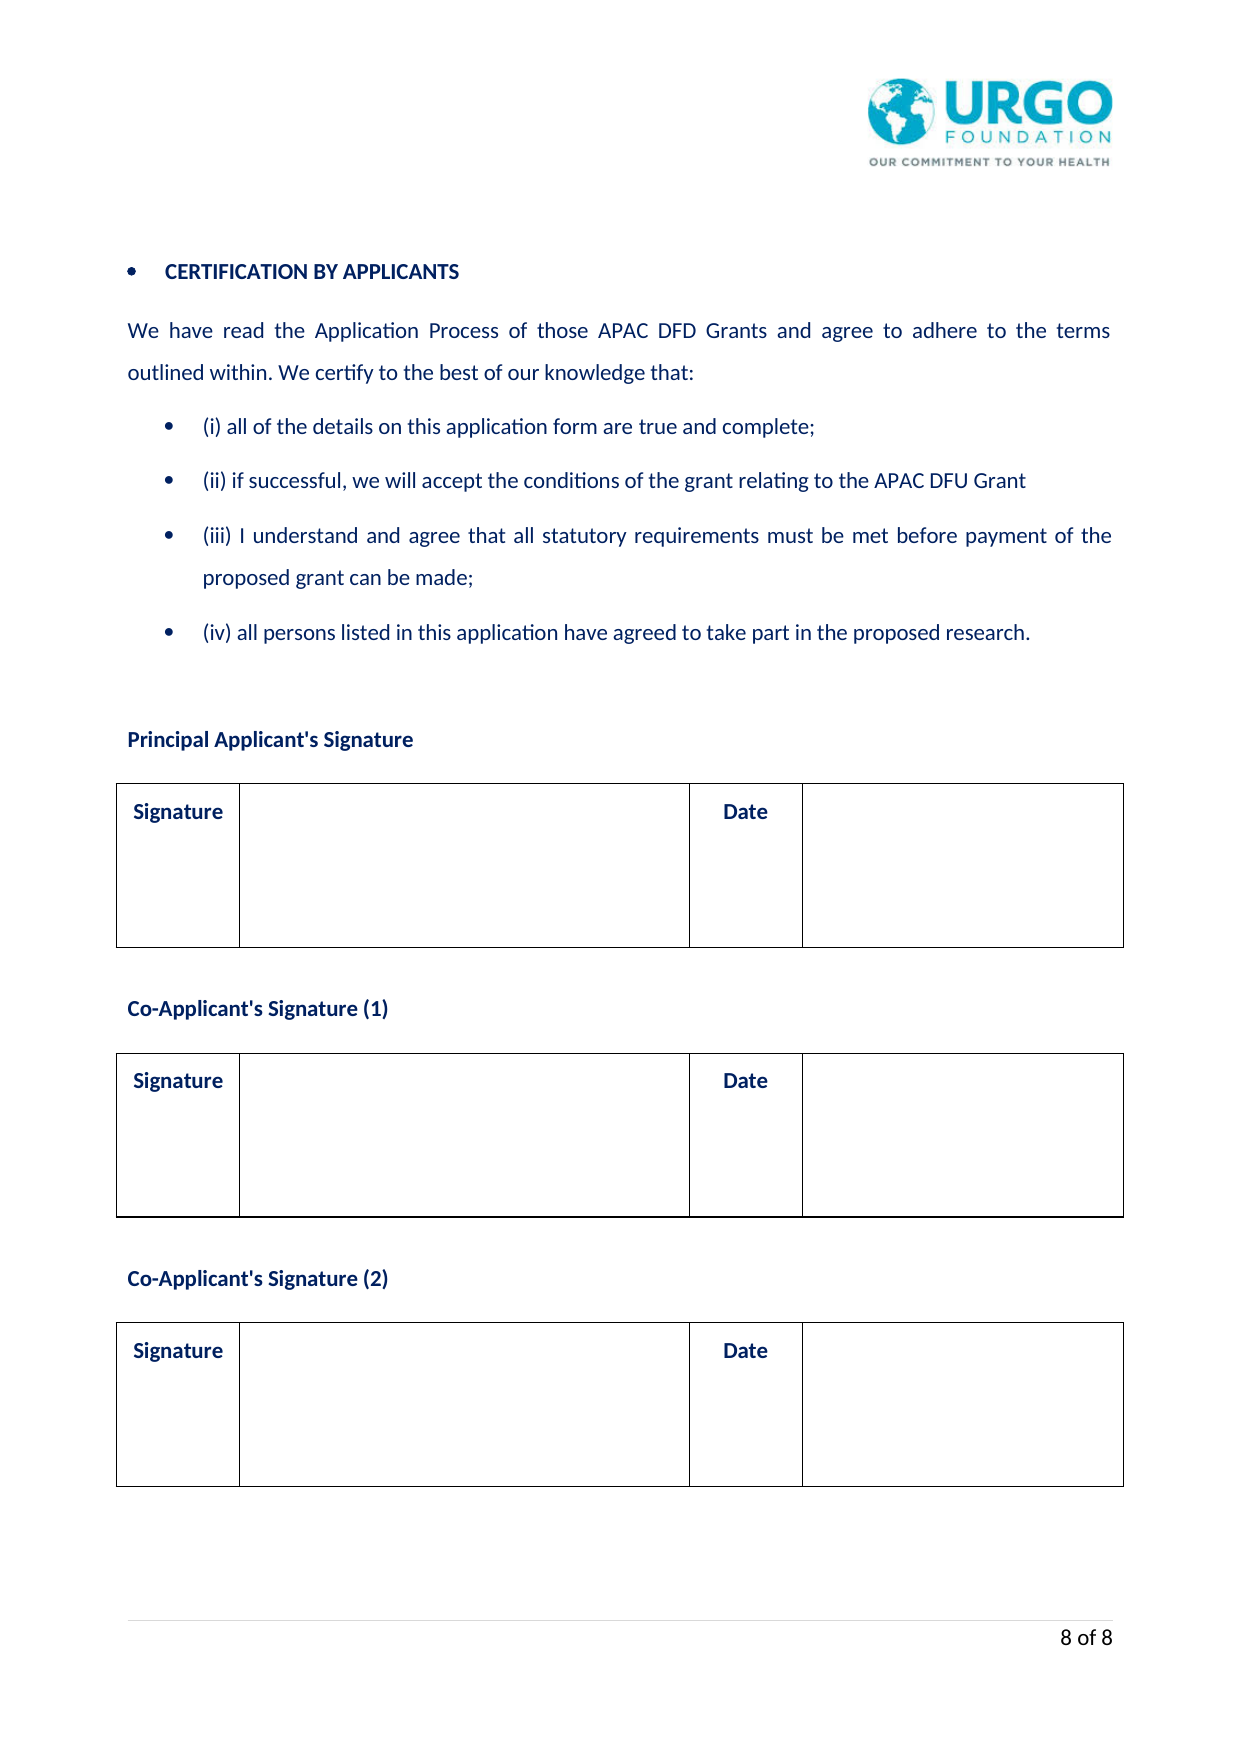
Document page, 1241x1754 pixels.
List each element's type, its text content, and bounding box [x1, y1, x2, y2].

picture [867, 75, 1113, 174]
table_header [240, 1323, 689, 1486]
list CERTIFICATION BY APPLICANTS [127, 257, 1113, 285]
table_header Signature [117, 1323, 239, 1486]
table_header [803, 1323, 1123, 1486]
table_header Date [690, 784, 802, 947]
table_header [240, 1054, 689, 1216]
table_header Date [690, 1323, 802, 1486]
list (i) all of the details on this application form are true and complete; [165, 412, 1113, 440]
text We have read the Application Process of those APAC DFD Grants and agree to adhere to the terms outlined within. We certify to the best of our knowledge that: [127, 316, 1113, 386]
table_header Signature [117, 1054, 239, 1216]
text Co-Applicant's Signature (2) [127, 1264, 1113, 1292]
list (iii) I understand and agree that all statutory requirements must be met before payment of the proposed grant can be made; [165, 521, 1113, 591]
list (iv) all persons listed in this application have agreed to take part in the proposed research. [165, 618, 1113, 646]
table_header [803, 1054, 1123, 1216]
text Principal Applicant's Signature [127, 725, 1113, 753]
table_header [803, 784, 1123, 947]
text Co-Applicant's Signature (1) [127, 994, 1113, 1022]
table_header Signature [117, 784, 239, 947]
list (ii) if successful, we will accept the conditions of the grant relating to the APAC DFU Grant [165, 467, 1113, 495]
table_header [240, 784, 689, 947]
table_header Date [690, 1054, 802, 1216]
